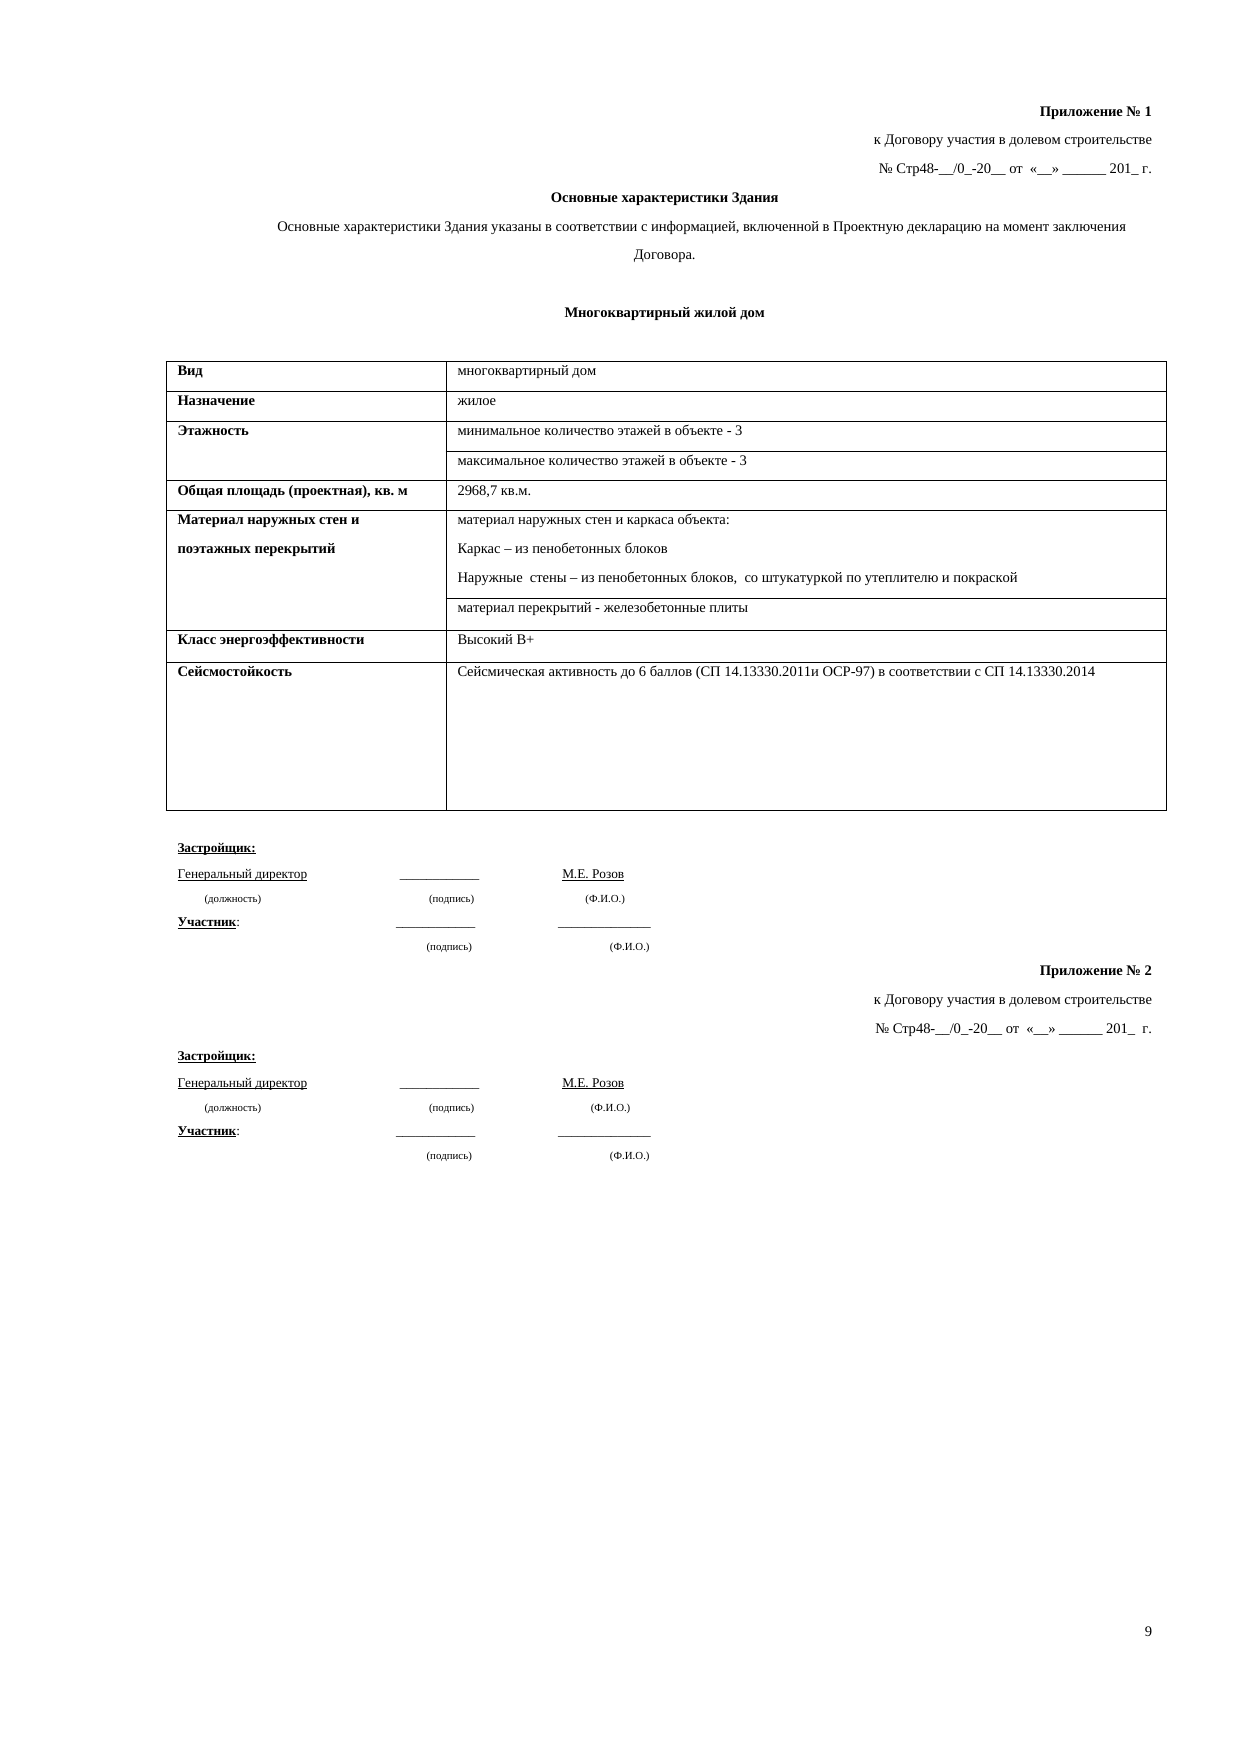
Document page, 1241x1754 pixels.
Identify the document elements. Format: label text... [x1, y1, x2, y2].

text (должность) (подпись) (Ф.И.О.) [177, 893, 1152, 914]
table_cell Материал наружных стен и поэтажных перекрытий [167, 511, 446, 630]
text Приложение № 2 [177, 962, 1152, 991]
table_header многоквартирный дом [447, 362, 1166, 391]
text Многоквартирный жилой дом [177, 304, 1152, 332]
text Участник: ____________ ______________ [177, 914, 1152, 941]
table_cell максимальное количество этажей в объекте - 3 [447, 452, 1166, 480]
table_cell Высокий В+ [447, 631, 1166, 662]
text Застройщик: [177, 840, 1152, 866]
text Основные характеристики Здания [177, 189, 1152, 217]
table_cell минимальное количество этажей в объекте - 3 [447, 422, 1166, 451]
table_header Вид [167, 362, 446, 391]
table_cell Сейсмическая активность до 6 баллов (СП 14.13330.2011и ОСР-97) в соответствии с СП 14.13330.2014 [447, 663, 1166, 810]
table_cell Этажность [167, 422, 446, 480]
text (должность) (подпись) (Ф.И.О.) [177, 1101, 1152, 1123]
text к Договору участия в долевом строительстве [177, 991, 1152, 1019]
text (подпись) (Ф.И.О.) [177, 1149, 1152, 1171]
table_cell жилое [447, 392, 1166, 421]
text Застройщик: [177, 1048, 1152, 1075]
table_cell Назначение [167, 392, 446, 421]
text Приложение № 1 [177, 102, 1152, 131]
table_cell материал перекрытий - железобетонные плиты [447, 599, 1166, 630]
text Основные характеристики Здания указаны в соответствии с информацией, включенной в Проектную декларацию на момент заключения Договора. [177, 217, 1152, 275]
text Участник: ____________ ______________ [177, 1123, 1152, 1149]
table_cell Общая площадь (проектная), кв. м [167, 481, 446, 510]
text № Стр48-__/0_-20__ от «__» ______ 201_ г. [177, 1019, 1152, 1048]
table_cell Класс энергоэффективности [167, 631, 446, 662]
table_cell 2968,7 кв.м. [447, 481, 1166, 510]
text Генеральный директор ____________ М.Е. Розов [177, 1075, 1152, 1101]
text Генеральный директор ____________ М.Е. Розов [177, 866, 1152, 893]
text № Стр48-__/0_-20__ от «__» ______ 201_ г. [177, 160, 1152, 189]
text к Договору участия в долевом строительстве [177, 131, 1152, 160]
table_cell Сейсмостойкость [167, 663, 446, 810]
text (подпись) (Ф.И.О.) [177, 941, 1152, 962]
table_cell материал наружных стен и каркаса объекта: Каркас – из пенобетонных блоков Наружные стены – из пенобетонных блоков, со штукатуркой по утеплителю и покраской [447, 511, 1166, 597]
